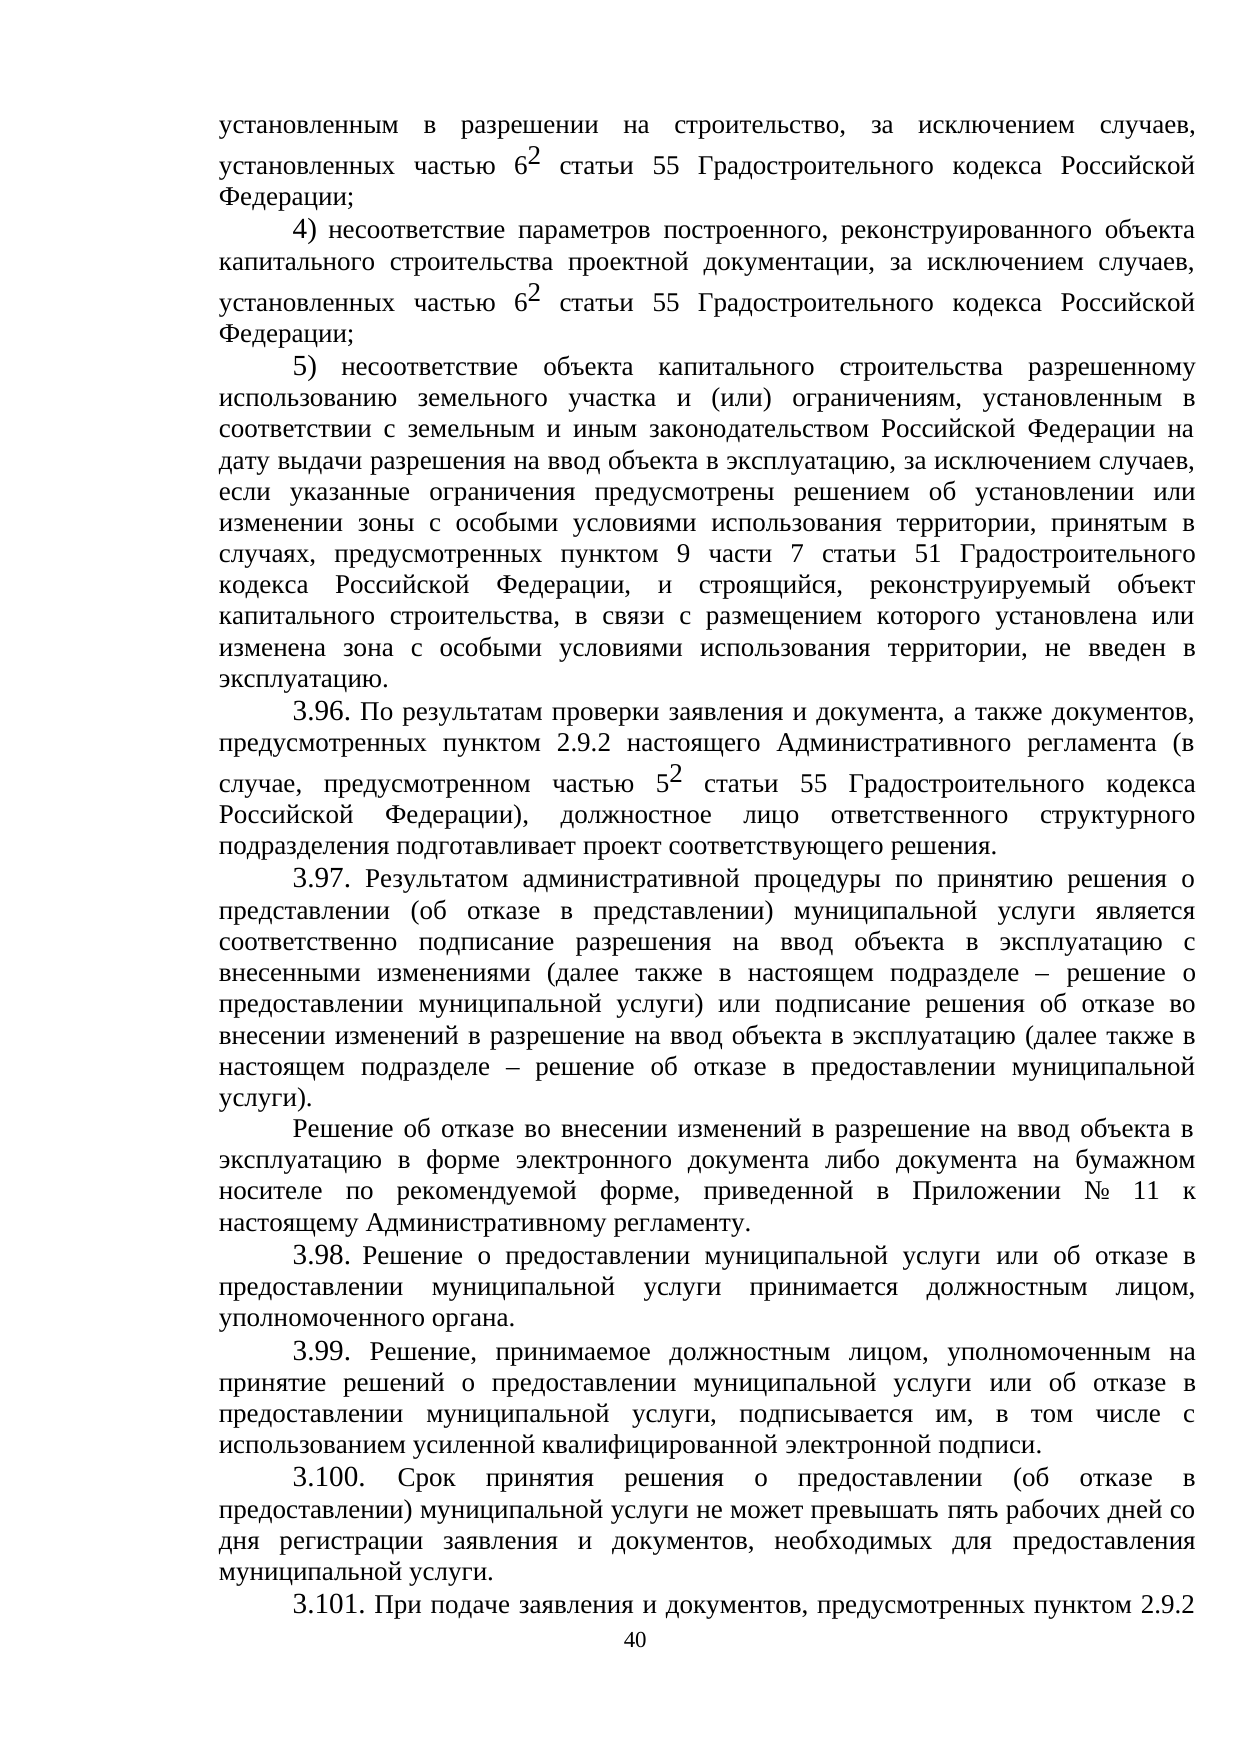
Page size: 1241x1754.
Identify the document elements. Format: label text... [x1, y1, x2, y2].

list несоответствие параметров построенного, реконструированного объекта капитального строительства проектной документации, за исключением случаев, установленных частью 62 статьи 55 Градостроительного кодекса Российской Федерации; [219, 211, 1196, 348]
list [219, 108, 1196, 211]
list несоответствие объекта капитального строительства разрешенному использованию земельного участка и (или) ограничениям, установленным в соответствии с земельным и иным законодательством Российской Федерации на дату выдачи разрешения на ввод объекта в эксплуатацию, за исключением случаев, если указанные ограничения предусмотрены решением об установлении или изменении зоны с особыми условиями использования территории, принятым в случаях, предусмотренных пунктом 9 части 7 статьи 51 Градостроительного кодекса Российской Федерации, и строящийся, реконструируемый объект капитального строительства, в связи с размещением которого установлена или изменена зона с особыми условиями использования территории, не введен в эксплуатацию. [219, 348, 1196, 693]
text Решение об отказе во внесении изменений в разрешение на ввод объекта в эксплуатацию в форме электронного документа либо документа на бумажном носителе по рекомендуемой форме, приведенной в Приложении № 11 к настоящему Административному регламенту. [219, 1112, 1196, 1237]
list Результатом административной процедуры по принятию решения о представлении (об отказе в представлении) муниципальной услуги является соответственно подписание разрешения на ввод объекта в эксплуатацию с внесенными изменениями (далее также в настоящем подразделе – решение о предоставлении муниципальной услуги) или подписание решения об отказе во внесении изменений в разрешение на ввод объекта в эксплуатацию (далее также в настоящем подразделе – решение об отказе в предоставлении муниципальной услуги). [219, 861, 1196, 1112]
list Срок принятия решения о предоставлении (об отказе в предоставлении) муниципальной услуги не может превышать пять рабочих дней со дня регистрации заявления и документов, необходимых для предоставления муниципальной услуги. [219, 1459, 1196, 1587]
list Решение, принимаемое должностным лицом, уполномоченным на принятие решений о предоставлении муниципальной услуги или об отказе в предоставлении муниципальной услуги, подписывается им, в том числе с использованием усиленной квалифицированной электронной подписи. [218, 1333, 1196, 1459]
list Решение о предоставлении муниципальной услуги или об отказе в предоставлении муниципальной услуги принимается должностным лицом, уполномоченного органа. [218, 1237, 1196, 1333]
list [219, 1587, 1196, 1620]
list По результатам проверки заявления и документа, а также документов, предусмотренных пунктом 2.9.2 настоящего Административного регламента (в случае, предусмотренном частью 52 статьи 55 Градостроительного кодекса Российской Федерации), должностное лицо ответственного структурного подразделения подготавливает проект соответствующего решения. [219, 693, 1196, 861]
